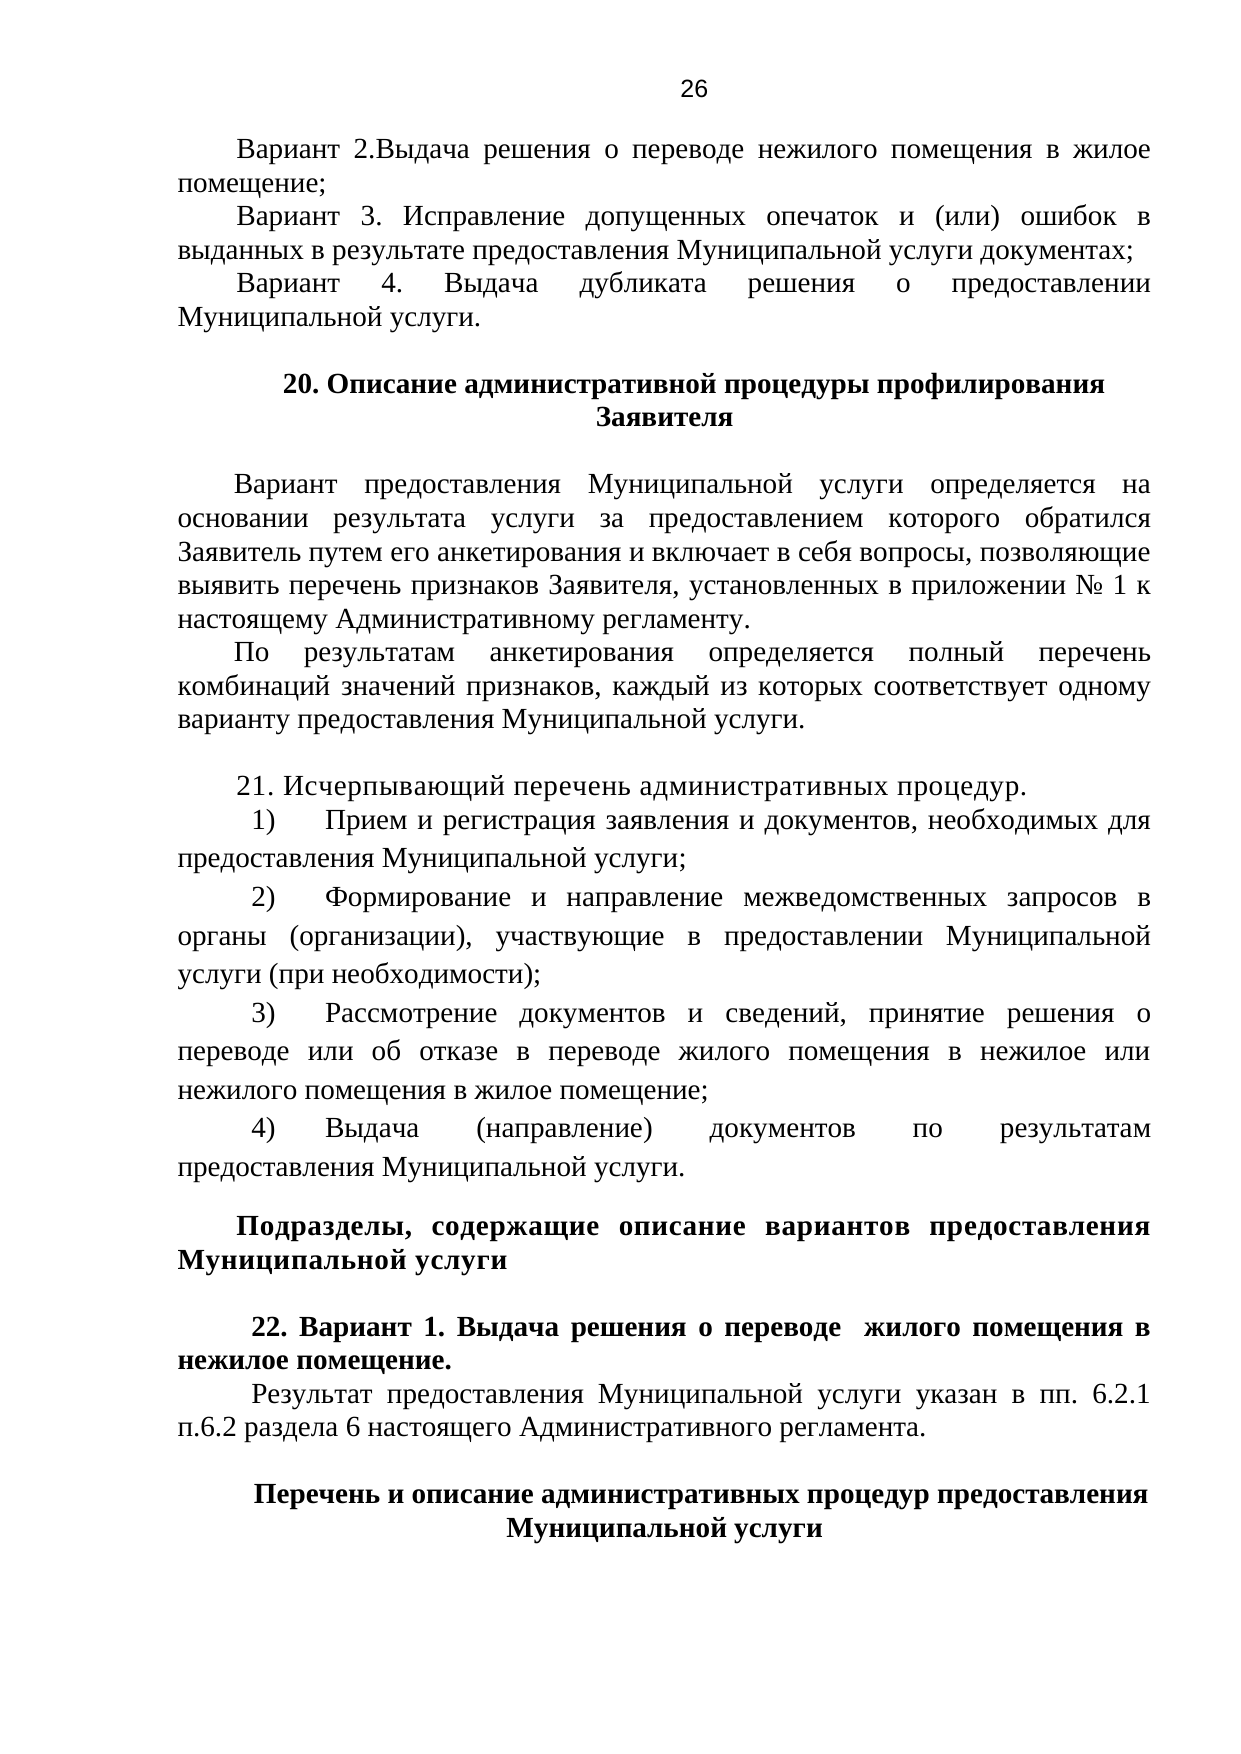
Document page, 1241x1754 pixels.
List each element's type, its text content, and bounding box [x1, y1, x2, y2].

text Результат предоставления Муниципальной услуги указан в пп. 6.2.1 п.6.2 раздела 6 настоящего Административного регламента. [177, 1376, 1152, 1443]
text По результатам анкетирования определяется полный перечень комбинаций значений признаков, каждый из которых соответствует одному варианту предоставления Муниципальной услуги. [177, 634, 1152, 735]
list Прием и регистрация заявления и документов, необходимых для предоставления Муниципальной услуги; [177, 802, 1152, 874]
list Выдача (направление) документов по результатам предоставления Муниципальной услуги. [177, 1110, 1152, 1182]
list 20. Описание административной процедуры профилирования Заявителя [177, 366, 1152, 433]
text 21. Исчерпывающий перечень административных процедур. [236, 768, 1152, 802]
list Рассмотрение документов и сведений, принятие решения о переводе или об отказе в переводе жилого помещения в нежилое или нежилого помещения в жилое помещение; [177, 995, 1152, 1105]
text Перечень и описание административных процедур предоставления Муниципальной услуги [177, 1477, 1152, 1544]
list Вариант 4. Выдача дубликата решения о предоставлении Муниципальной услуги. [177, 265, 1152, 332]
text Вариант предоставления Муниципальной услуги определяется на основании результата услуги за предоставлением которого обратился Заявитель путем его анкетирования и включает в себя вопросы, позволяющие выявить перечень признаков Заявителя, установленных в приложении № 1 к настоящему Административному регламенту. [177, 467, 1152, 634]
list Вариант 3. Исправление допущенных опечаток и (или) ошибок в выданных в результате предоставления Муниципальной услуги документах; [177, 198, 1152, 265]
list Формирование и направление межведомственных запросов в органы (организации), участвующие в предоставлении Муниципальной услуги (при необходимости); [177, 879, 1152, 990]
list Вариант 2.Выдача решения о переводе нежилого помещения в жилое помещение; [177, 131, 1152, 198]
text Подразделы, содержащие описание вариантов предоставления Муниципальной услуги [177, 1208, 1152, 1275]
text 22. Вариант 1. Выдача решения о переводе жилого помещения в нежилое помещение. [177, 1309, 1152, 1376]
